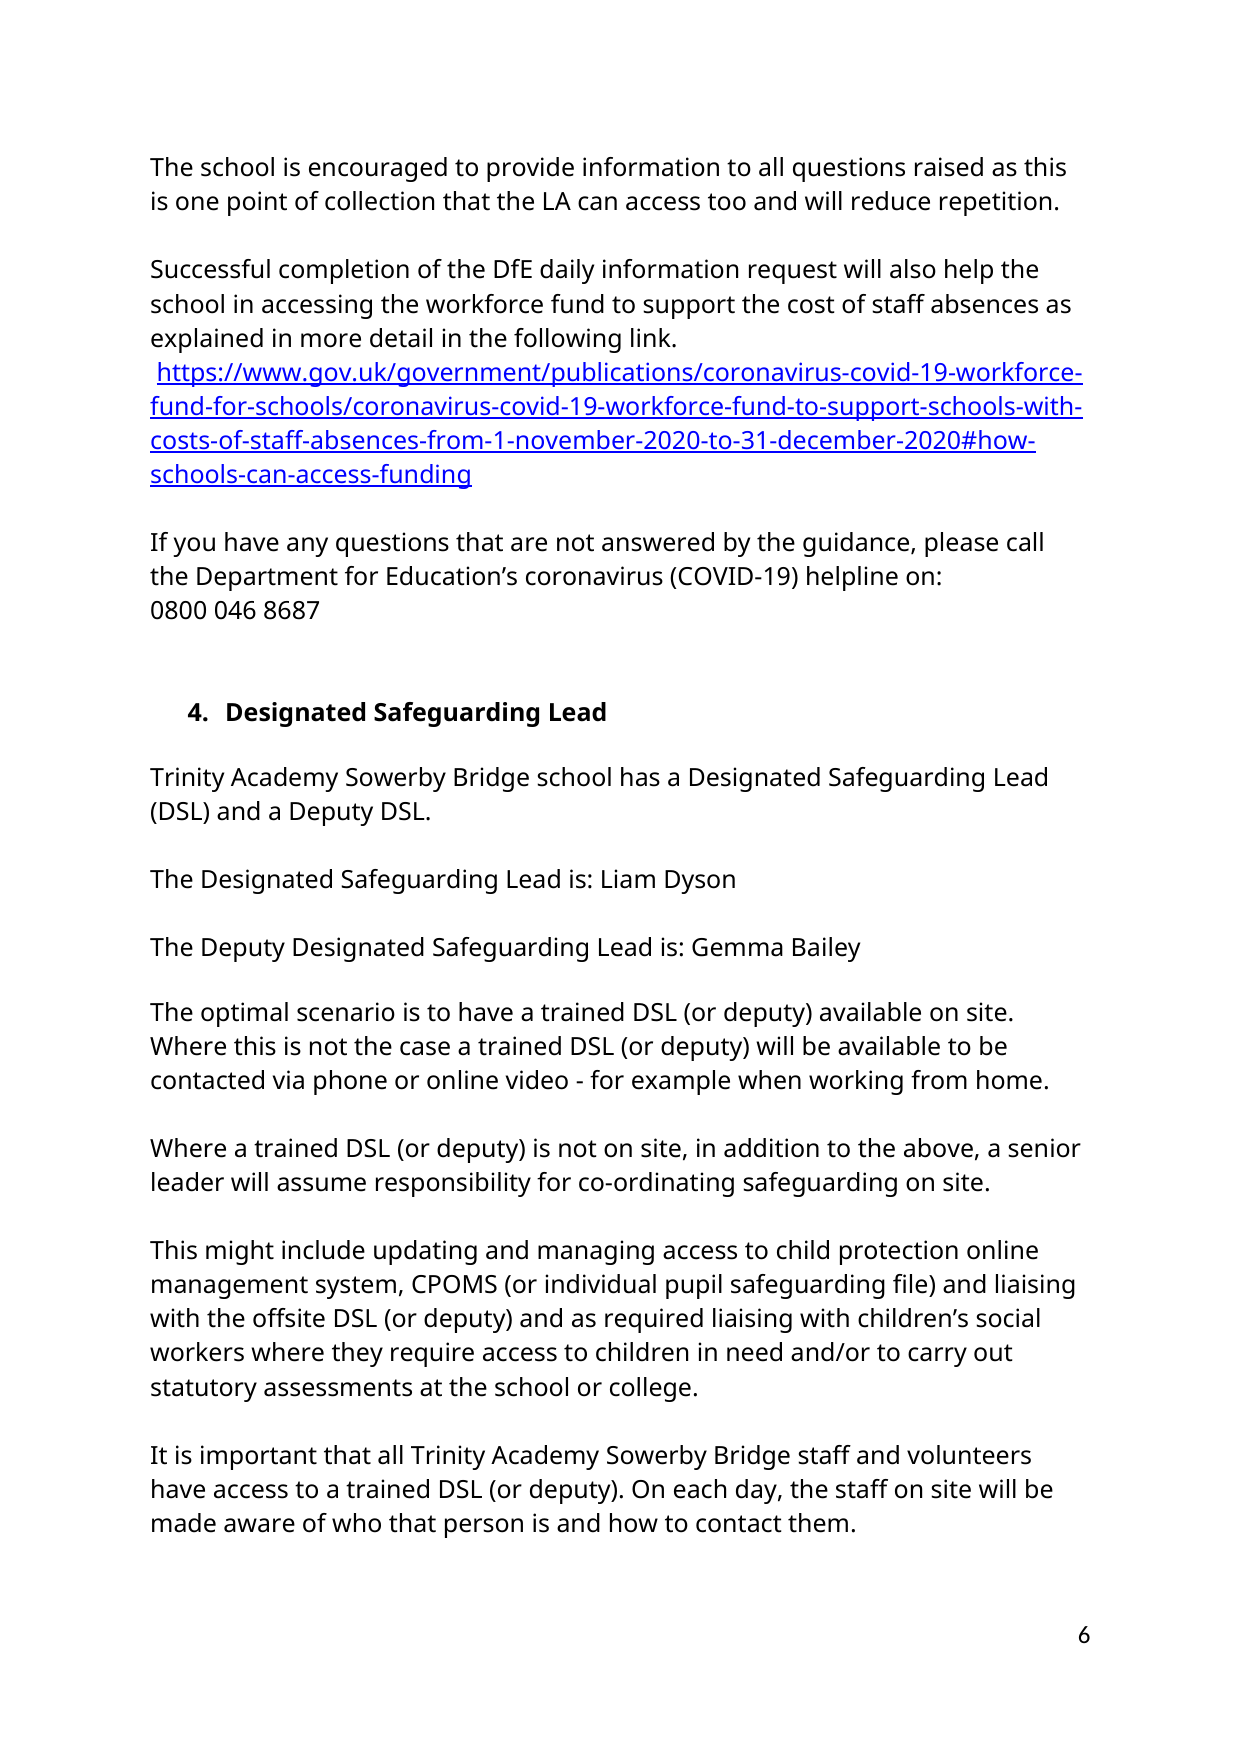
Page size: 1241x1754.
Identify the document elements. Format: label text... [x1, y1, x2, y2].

text If you have any questions that are not answered by the guidance, please call the Department for Education’s coronavirus (COVID-19) helpline on: [150, 525, 1090, 593]
subtitle Designated Safeguarding Lead [187, 695, 1090, 729]
text This might include updating and managing access to child protection online management system, CPOMS (or individual pupil safeguarding file) and liaising with the offsite DSL (or deputy) and as required liaising with children’s social workers where they require access to children in need and/or to carry out statutory assessments at the school or college. [150, 1233, 1090, 1403]
text 0800 046 8687 [150, 593, 1090, 627]
text Successful completion of the DfE daily information request will also help the school in accessing the workforce fund to support the cost of staff absences as explained in more detail in the following link. [150, 252, 1090, 354]
text https://www.gov.uk/government/publications/coronavirus-covid-19-workforce-fund-for-schools/coronavirus-covid-19-workforce-fund-to-support-schools-with-costs-of-staff-absences-from-1-november-2020-to-31-december-2020#how-schools-can-access-funding [150, 354, 1090, 491]
text It is important that all Trinity Academy Sowerby Bridge staff and volunteers have access to a trained DSL (or deputy). On each day, the staff on site will be made aware of who that person is and how to contact them. [150, 1437, 1090, 1539]
text The Deputy Designated Safeguarding Lead is: Gemma Bailey [150, 930, 1090, 964]
text The optimal scenario is to have a trained DSL (or deputy) available on site. Where this is not the case a trained DSL (or deputy) will be available to be contacted via phone or online video - for example when working from home. [150, 994, 1090, 1097]
text Trinity Academy Sowerby Bridge school has a Designated Safeguarding Lead (DSL) and a Deputy DSL. [150, 759, 1090, 828]
text The school is encouraged to provide information to all questions raised as this is one point of collection that the LA can access too and will reduce repetition. [150, 150, 1090, 218]
text Where a trained DSL (or deputy) is not on site, in addition to the above, a senior leader will assume responsibility for co-ordinating safeguarding on site. [150, 1131, 1090, 1199]
text The Designated Safeguarding Lead is: Liam Dyson [150, 862, 1090, 896]
